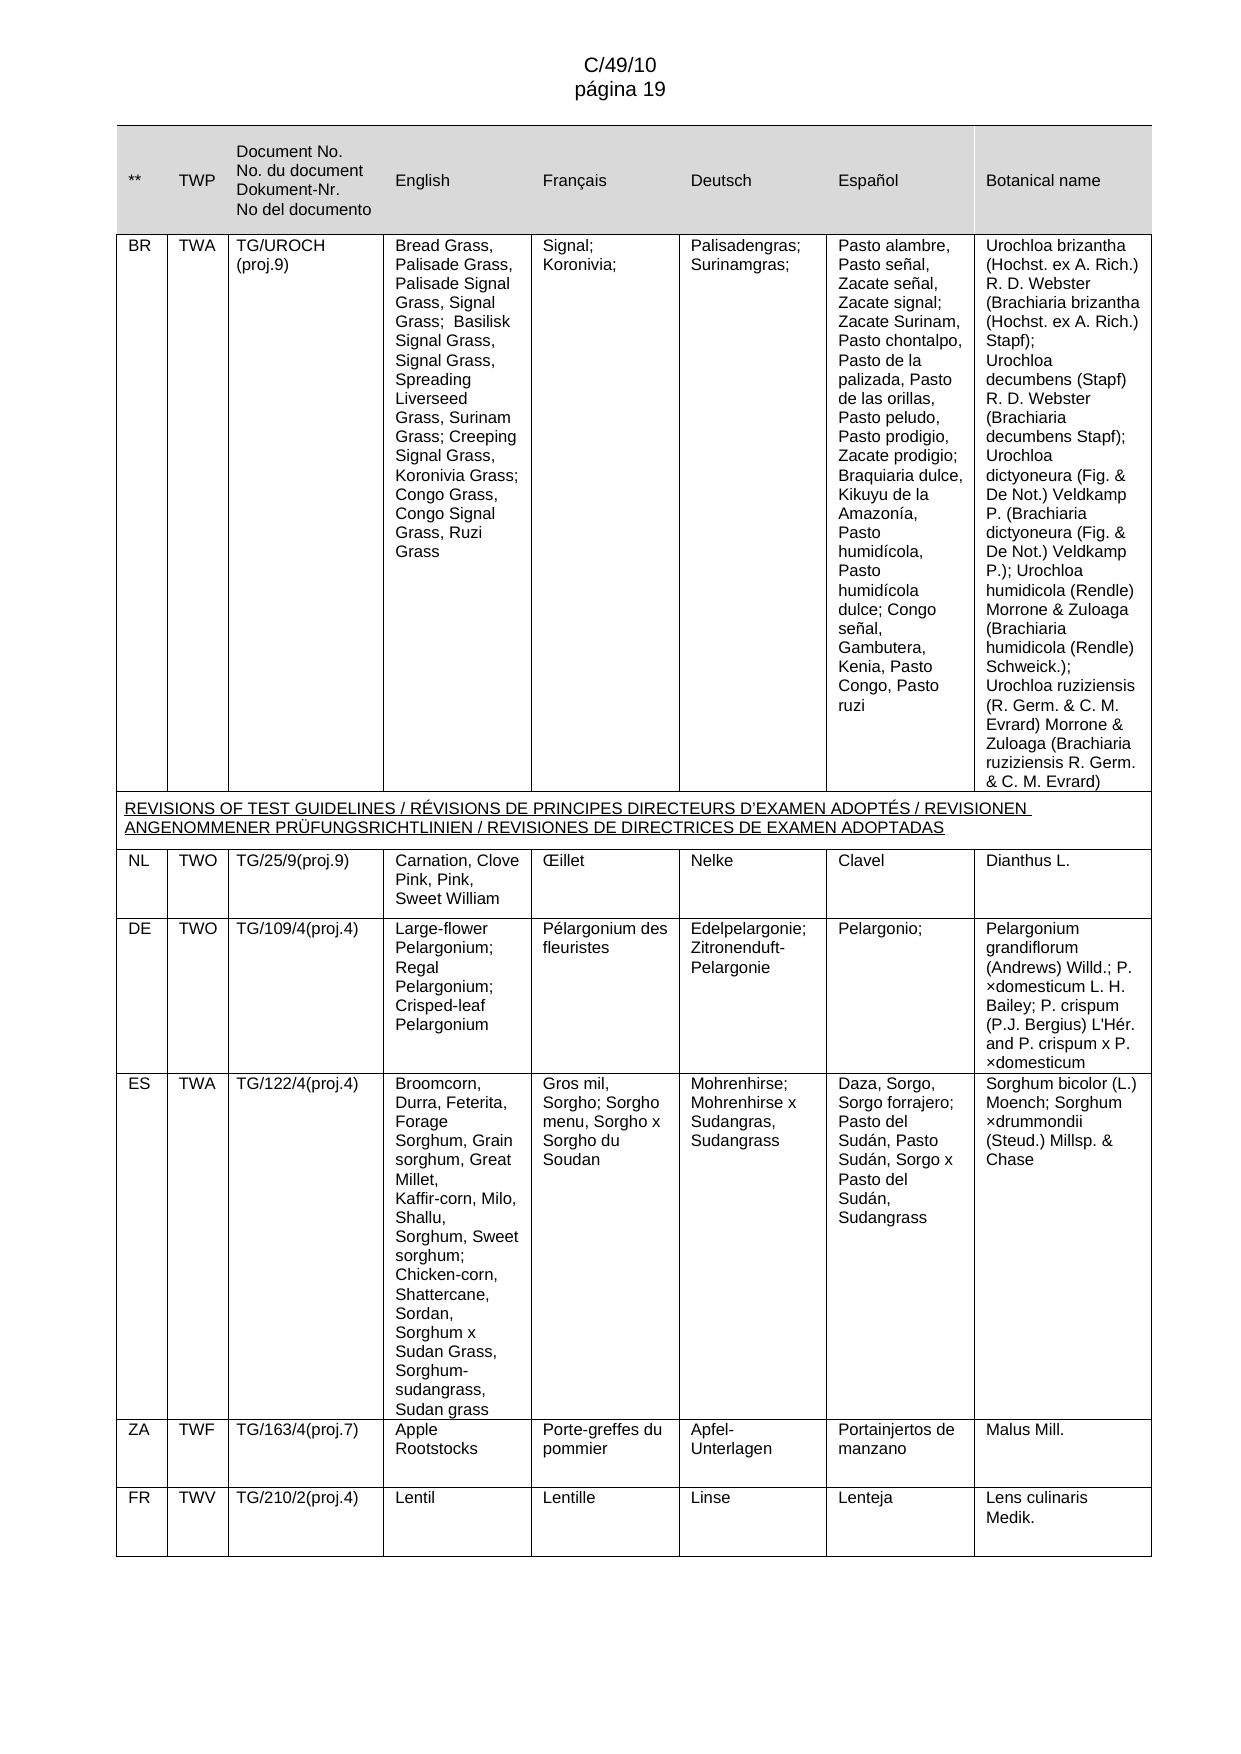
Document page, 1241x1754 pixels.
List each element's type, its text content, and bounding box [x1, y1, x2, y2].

table_header Français [531, 126, 679, 234]
table_cell TWV [168, 1488, 228, 1556]
table_cell Malus Mill. [975, 1420, 1151, 1487]
table_header Botanical name [975, 126, 1152, 234]
table_cell Daza, Sorgo, Sorgo forrajero; Pasto del Sudán, Pasto Sudán, Sorgo x Pasto del Sudán, Sudangrass [827, 1074, 974, 1418]
table_cell Carnation, Clove Pink, Pink, Sweet William [384, 850, 531, 918]
table_cell Pasto alambre, Pasto señal, Zacate señal, Zacate signal; Zacate Surinam, Pasto chontalpo, Pasto de la palizada, Pasto de las orillas, Pasto peludo, Pasto prodigio, Zacate prodigio; Braquiaria dulce, Kikuyu de la Amazonía, Pasto humidícola, Pasto humidícola dulce; Congo señal, Gambutera, Kenia, Pasto Congo, Pasto ruzi [827, 235, 974, 791]
table_cell TWA [168, 1074, 228, 1418]
table_cell TG/210/2(proj.4) [229, 1488, 383, 1556]
table_cell TG/122/4(proj.4) [229, 1074, 383, 1418]
table_header Español [827, 126, 974, 234]
table_header English [384, 126, 531, 234]
table_cell Pelargonio; [827, 919, 974, 1072]
table_header ** [117, 126, 167, 234]
table_header Deutsch [679, 126, 827, 234]
table_cell Edelpelargonie; Zitronenduft-Pelargonie [680, 919, 826, 1072]
table_cell Palisadengras; Surinamgras; [680, 235, 826, 791]
table_cell Porte-greffes du pommier [532, 1420, 679, 1487]
table_cell TG/25/9(proj.9) [229, 850, 383, 918]
table_header Document No. No. du document Dokument-Nr. No del documento [229, 126, 384, 234]
table_cell Urochloa brizantha (Hochst. ex A. Rich.) R. D. Webster (Brachiaria brizantha (Hochst. ex A. Rich.) Stapf); Urochloa decumbens (Stapf) R. D. Webster (Brachiaria decumbens Stapf); Urochloa dictyoneura (Fig. & De Not.) Veldkamp P. (Brachiaria dictyoneura (Fig. & De Not.) Veldkamp P.); Urochloa humidicola (Rendle) Morrone & Zuloaga (Brachiaria humidicola (Rendle) Schweick.); Urochloa ruziziensis (R. Germ. & C. M. Evrard) Morrone & Zuloaga (Brachiaria ruziziensis R. Germ. & C. M. Evrard) [975, 235, 1151, 791]
table_cell Dianthus L. [975, 850, 1151, 918]
table_cell REVISIONS OF TEST GUIDELINES / RÉVISIONS DE PRINCIPES DIRECTEURS D’EXAMEN ADOPTÉS / REVISIONEN ANGENOMMENER PRÜFUNGSRICHTLINIEN / REVISIONES DE DIRECTRICES DE EXAMEN ADOPTADAS [117, 792, 1151, 849]
table_cell Mohrenhirse; Mohrenhirse x Sudangras, Sudangrass [680, 1074, 826, 1418]
table_cell TG/163/4(proj.7) [229, 1420, 383, 1487]
table_cell Lentil [384, 1488, 531, 1556]
table_cell FR [117, 1488, 167, 1556]
table_cell ES [117, 1074, 167, 1418]
table_cell Broomcorn, Durra, Feterita, Forage Sorghum, Grain sorghum, Great Millet, Kaffir-corn, Milo, Shallu, Sorghum, Sweet sorghum; Chicken-corn, Shattercane, Sordan, Sorghum x Sudan Grass, Sorghum-sudangrass, Sudan grass [384, 1074, 531, 1418]
table_cell TG/UROCH (proj.9) [229, 235, 383, 791]
table_cell Apfel-Unterlagen [680, 1420, 826, 1487]
table_cell DE [117, 919, 167, 1072]
table_cell Lens culinaris Medik. [975, 1488, 1151, 1556]
table_cell Lentille [532, 1488, 679, 1556]
table_cell TWO [168, 850, 228, 918]
table_cell TWA [168, 235, 228, 791]
table_cell Portainjertos de manzano [827, 1420, 974, 1487]
table_cell Sorghum bicolor (L.) Moench; Sorghum ×drummondii (Steud.) Millsp. & Chase [975, 1074, 1151, 1418]
table_cell TWF [168, 1420, 228, 1487]
table_cell Nelke [680, 850, 826, 918]
table_cell Bread Grass, Palisade Grass, Palisade Signal Grass, Signal Grass; Basilisk Signal Grass, Signal Grass, Spreading Liverseed Grass, Surinam Grass; Creeping Signal Grass, Koronivia Grass; Congo Grass, Congo Signal Grass, Ruzi Grass [384, 235, 531, 791]
table_cell Signal; Koronivia; [532, 235, 679, 791]
table_cell ZA [117, 1420, 167, 1487]
table_cell Linse [680, 1488, 826, 1556]
table_cell NL [117, 850, 167, 918]
table_cell Œillet [532, 850, 679, 918]
table_cell Gros mil, Sorgho; Sorgho menu, Sorgho x Sorgho du Soudan [532, 1074, 679, 1418]
table_header TWP [167, 126, 229, 234]
table_cell TG/109/4(proj.4) [229, 919, 383, 1072]
table_cell Pelargonium grandiflorum (Andrews) Willd.; P. ×domesticum L. H. Bailey; P. crispum (P.J. Bergius) L'Hér. and P. crispum x P. ×domesticum [975, 919, 1151, 1072]
table_cell Clavel [827, 850, 974, 918]
table_cell Lenteja [827, 1488, 974, 1556]
table_cell Pélargonium des fleuristes [532, 919, 679, 1072]
table_cell Large-flower Pelargonium; Regal Pelargonium; Crisped-leaf Pelargonium [384, 919, 531, 1072]
table_cell TWO [168, 919, 228, 1072]
table_cell BR [117, 235, 167, 791]
table_cell Apple Rootstocks [384, 1420, 531, 1487]
